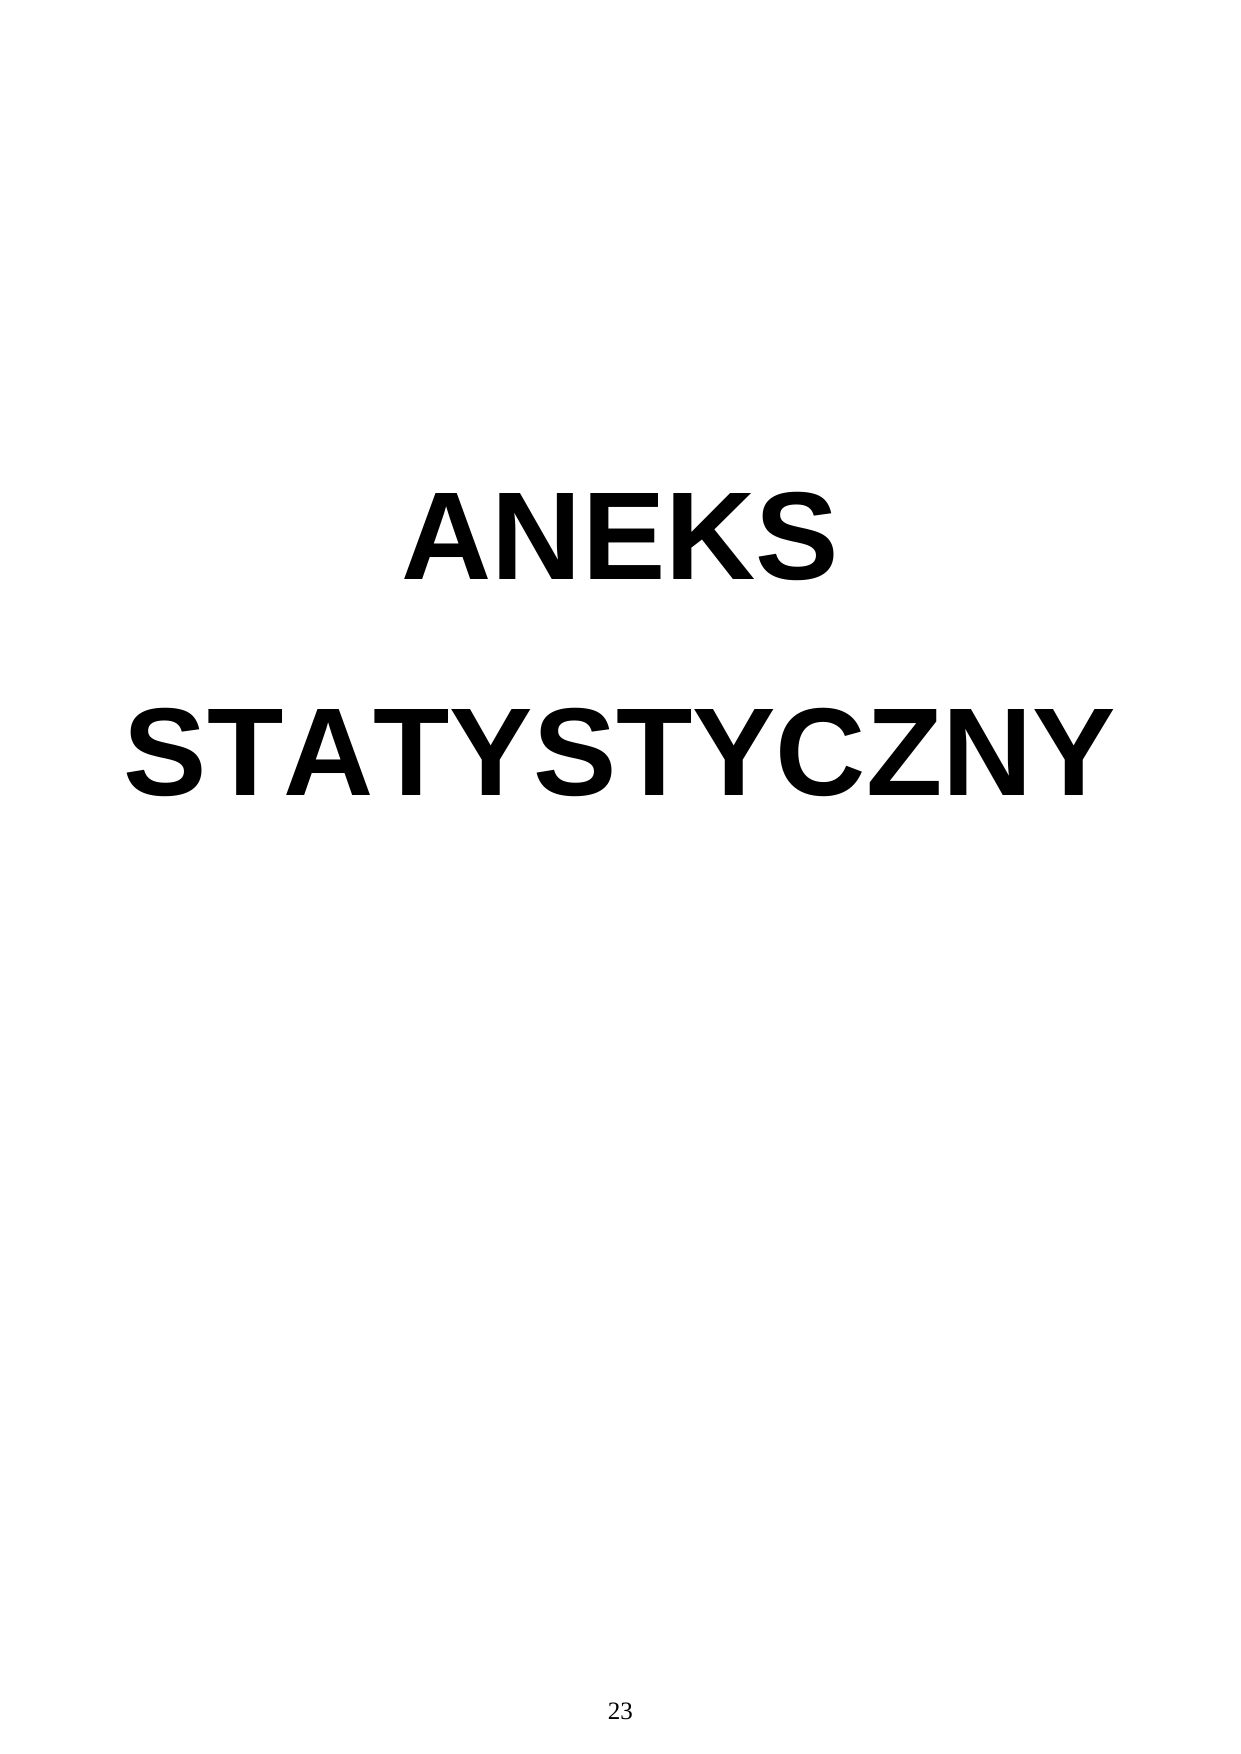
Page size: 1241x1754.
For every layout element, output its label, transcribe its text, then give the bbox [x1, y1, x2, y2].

subtitle STATYSTYCZNY [118, 678, 1122, 822]
subtitle ANEKS [118, 462, 1122, 606]
